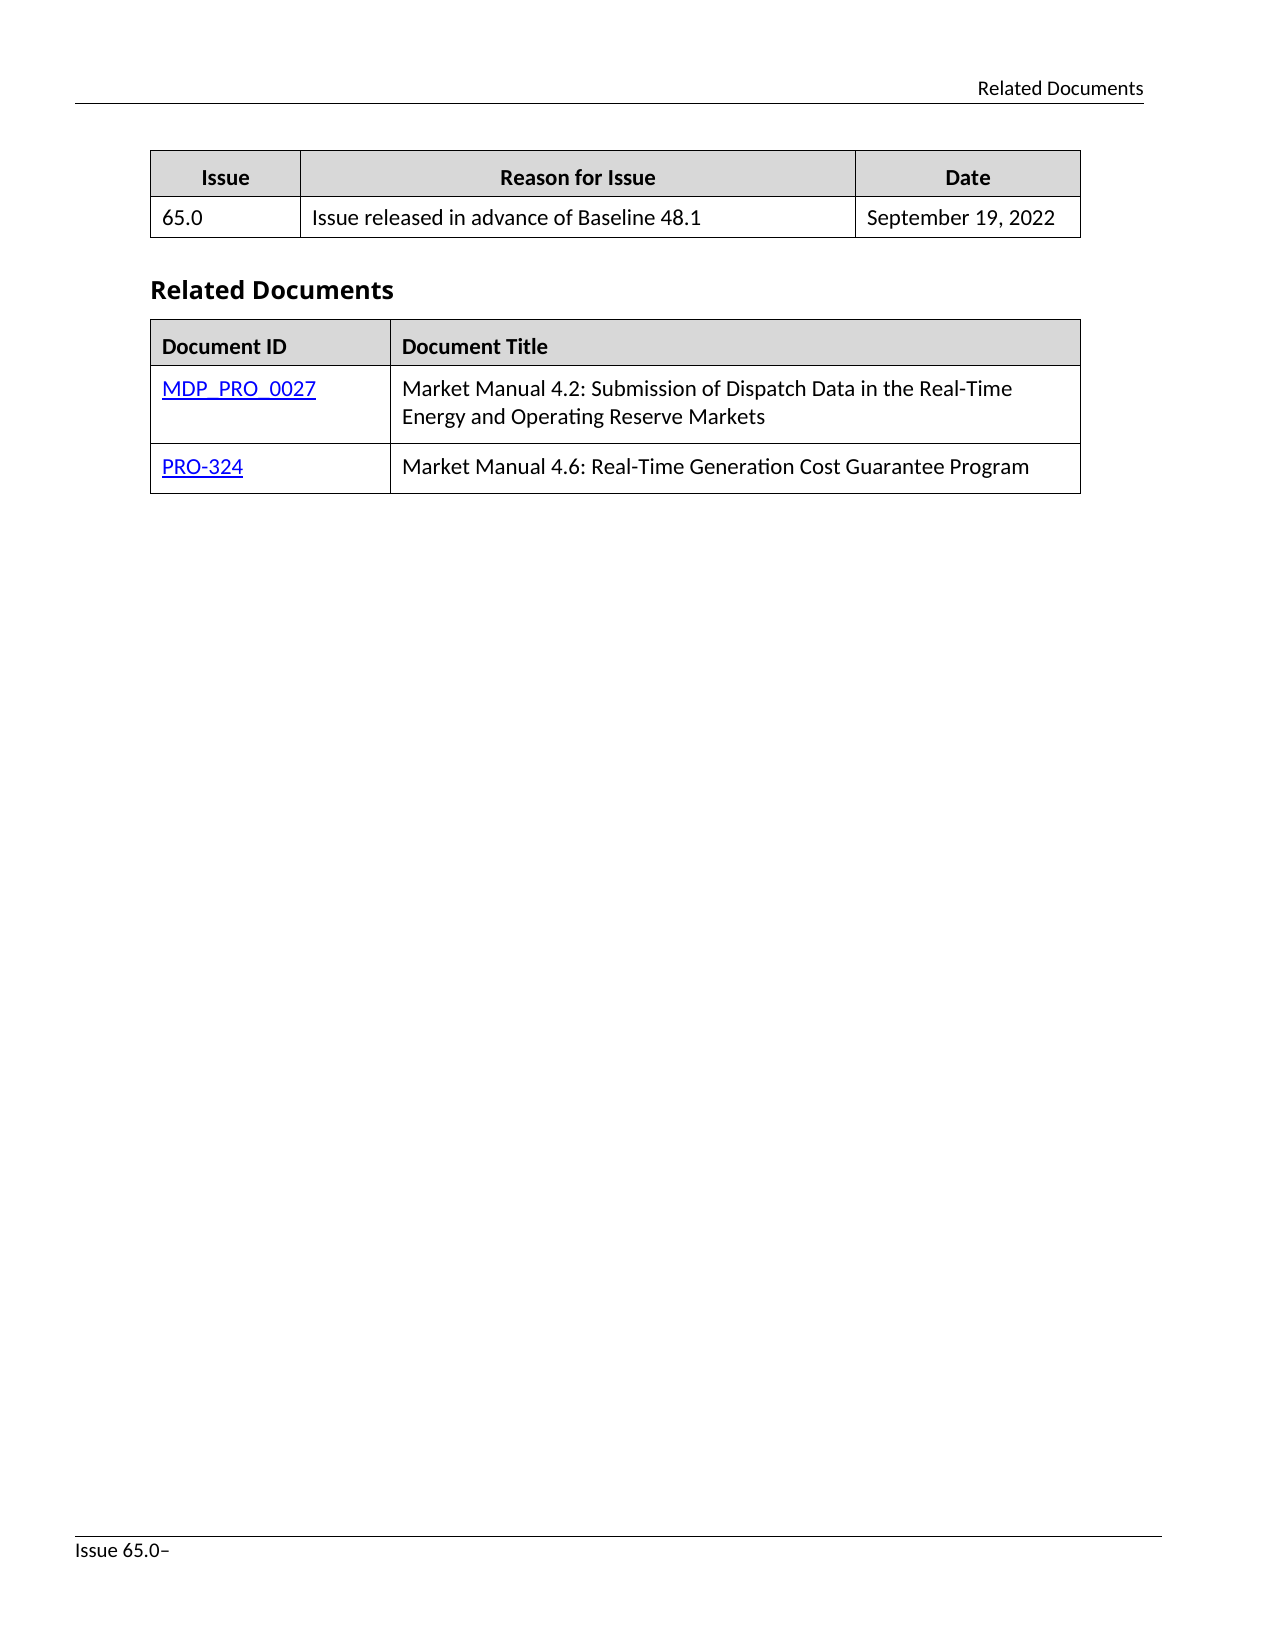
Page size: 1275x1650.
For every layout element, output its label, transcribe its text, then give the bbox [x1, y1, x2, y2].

table_header Document Title [391, 320, 1080, 365]
table_cell Market Manual 4.2: Submission of Dispatch Data in the Real-Time Energy and Operating Reserve Markets [391, 366, 1080, 443]
table_cell Issue released in advance of Baseline 48.1 [301, 197, 855, 237]
table_cell 65.0 [151, 197, 300, 237]
subtitle Related Documents [150, 272, 1087, 306]
table_cell MDP_PRO_0027 [151, 366, 390, 443]
table_cell Market Manual 4.6: Real-Time Generation Cost Guarantee Program [391, 444, 1080, 492]
table_header Date [856, 151, 1080, 196]
table_header Document ID [151, 320, 390, 365]
table_cell PRO-324 [151, 444, 390, 492]
table_cell September 19, 2022 [856, 197, 1080, 237]
table_header Reason for Issue [301, 151, 855, 196]
table_header Issue [151, 151, 300, 196]
